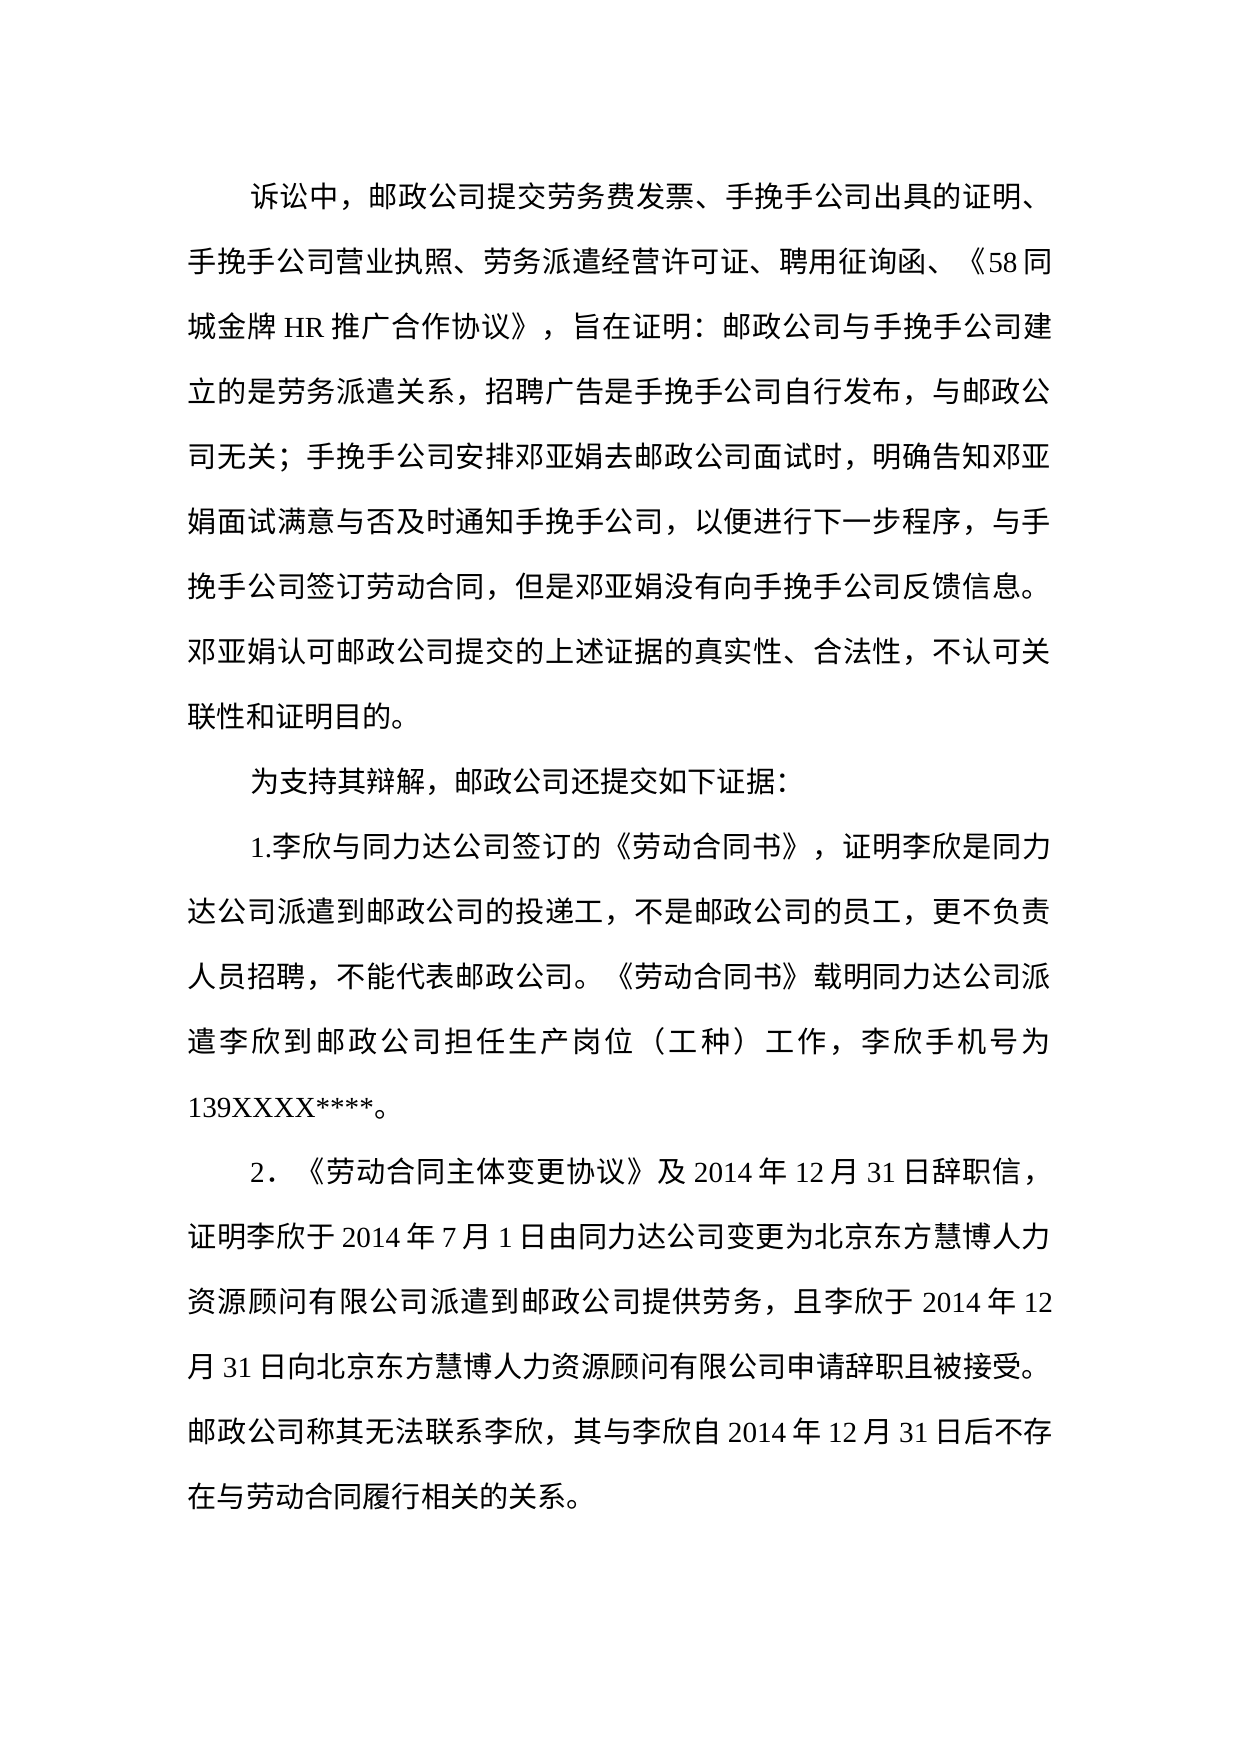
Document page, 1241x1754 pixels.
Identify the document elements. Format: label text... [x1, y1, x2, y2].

text 1.李欣与同力达公司签订的《劳动合同书》，证明李欣是同力达公司派遣到邮政公司的投递工，不是邮政公司的员工，更不负责人员招聘，不能代表邮政公司。《劳动合同书》载明同力达公司派遣李欣到邮政公司担任生产岗位（工种）工作，李欣手机号为139XXXX****。 [187, 812, 1053, 1137]
text 诉讼中，邮政公司提交劳务费发票、手挽手公司出具的证明、手挽手公司营业执照、劳务派遣经营许可证、聘用征询函、《58同城金牌HR推广合作协议》，旨在证明：邮政公司与手挽手公司建立的是劳务派遣关系，招聘广告是手挽手公司自行发布，与邮政公司无关；手挽手公司安排邓亚娟去邮政公司面试时，明确告知邓亚娟面试满意与否及时通知手挽手公司，以便进行下一步程序，与手挽手公司签订劳动合同，但是邓亚娟没有向手挽手公司反馈信息。邓亚娟认可邮政公司提交的上述证据的真实性、合法性，不认可关联性和证明目的。 [187, 162, 1053, 747]
text 为支持其辩解，邮政公司还提交如下证据： [187, 747, 1053, 812]
text 2．《劳动合同主体变更协议》及2014年12月31日辞职信，证明李欣于2014年7月1日由同力达公司变更为北京东方慧博人力资源顾问有限公司派遣到邮政公司提供劳务，且李欣于2014年12月31日向北京东方慧博人力资源顾问有限公司申请辞职且被接受。邮政公司称其无法联系李欣，其与李欣自2014年12月31日后不存在与劳动合同履行相关的关系。 [187, 1137, 1053, 1527]
